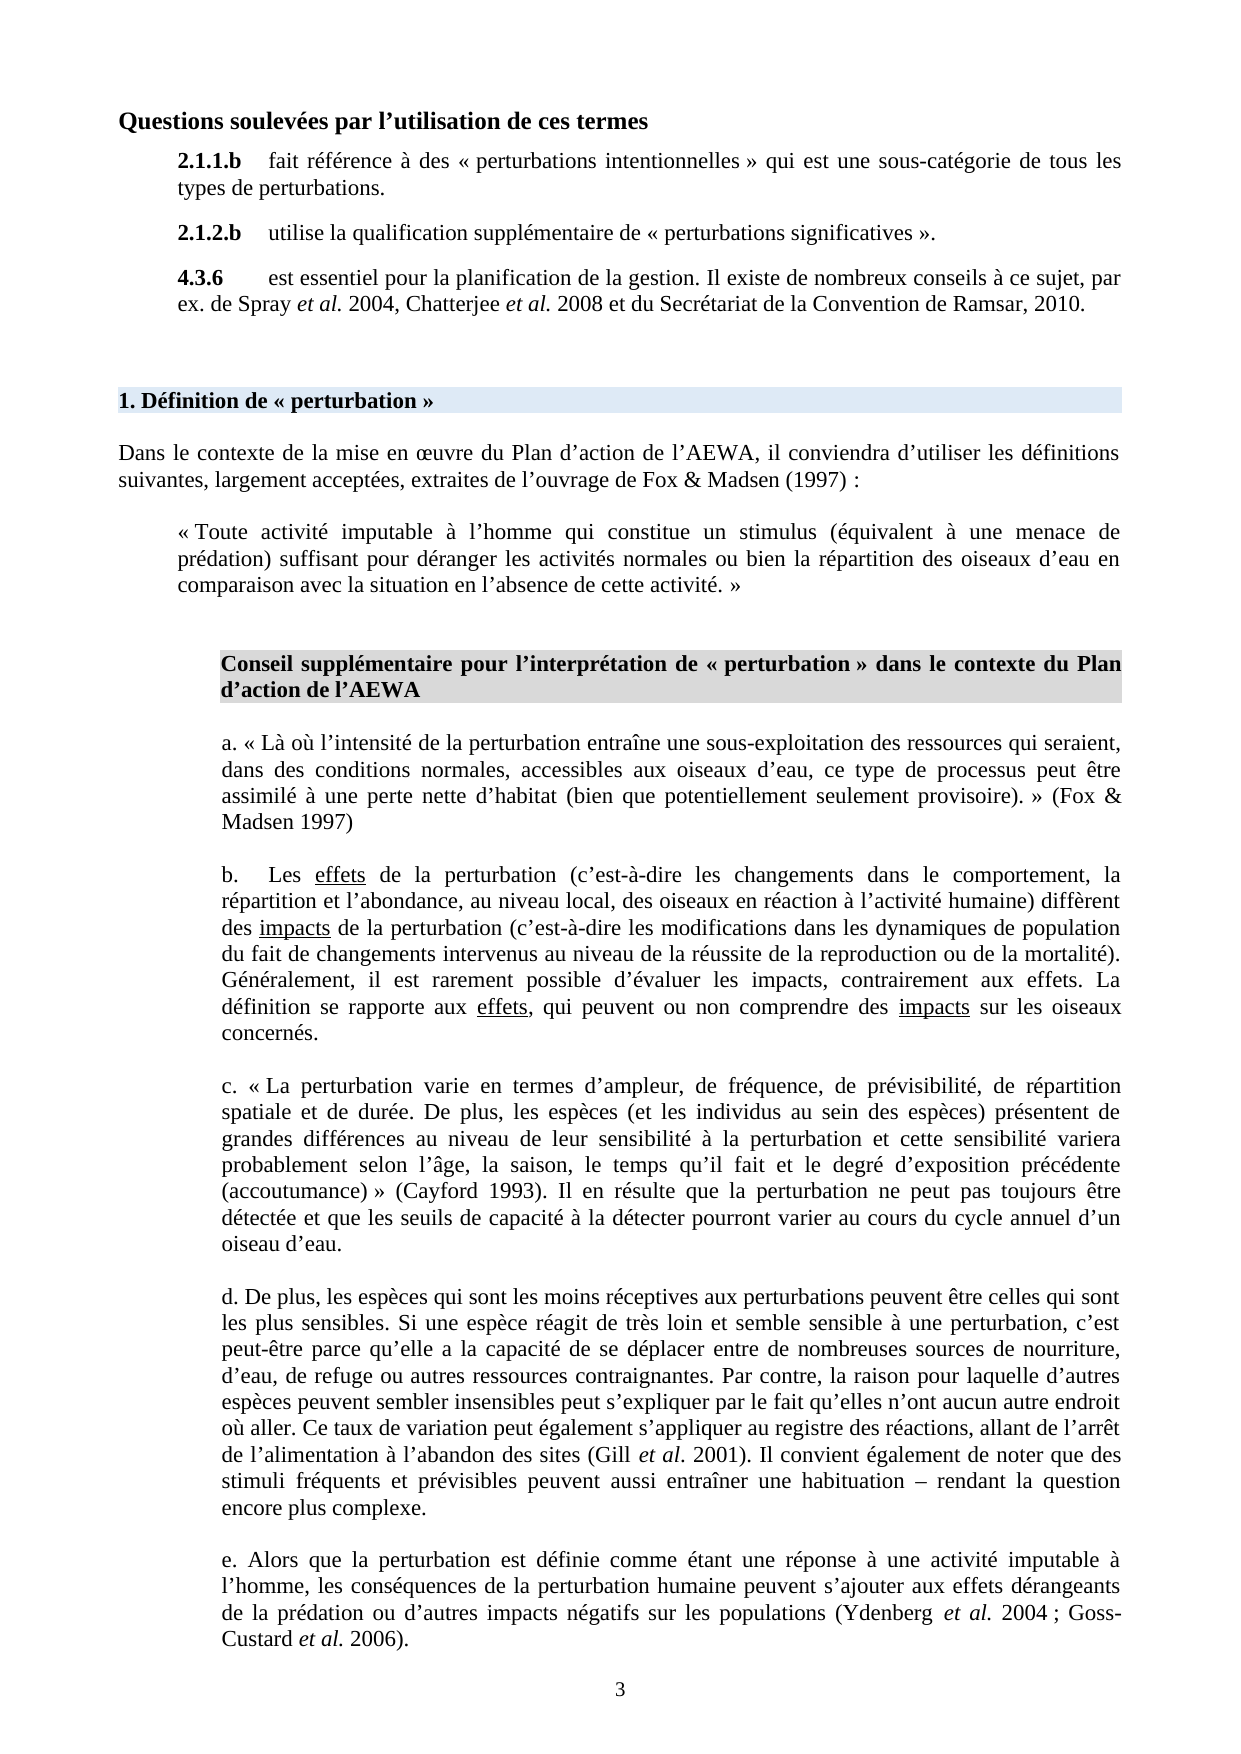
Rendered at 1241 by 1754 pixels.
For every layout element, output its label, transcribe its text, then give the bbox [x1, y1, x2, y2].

text 4.3.6 est essentiel pour la planification de la gestion. Il existe de nombreux conseils à ce sujet, par ex. de Spray et al. 2004, Chatterjee et al. 2008 et du Secrétariat de la Convention de Ramsar, 2010. [177, 264, 1122, 317]
text Dans le contexte de la mise en œuvre du Plan d’action de l’AEWA, il conviendra d’utiliser les définitions suivantes, largement acceptées, extraites de l’ouvrage de Fox & Madsen (1997) : [118, 439, 1122, 492]
text Questions soulevées par l’utilisation de ces termes [118, 106, 1122, 135]
text c. « La perturbation varie en termes d’ampleur, de fréquence, de prévisibilité, de répartition spatiale et de durée. De plus, les espèces (et les individus au sein des espèces) présentent de grandes différences au niveau de leur sensibilité à la perturbation et cette sensibilité variera probablement selon l’âge, la saison, le temps qu’il fait et le degré d’exposition précédente (accoutumance) » (Cayford 1993). Il en résulte que la perturbation ne peut pas toujours être détectée et que les seuils de capacité à la détecter pourront varier au cours du cycle annuel d’un oiseau d’eau. [221, 1072, 1122, 1256]
text e. Alors que la perturbation est définie comme étant une réponse à une activité imputable à l’homme, les conséquences de la perturbation humaine peuvent s’ajouter aux effets dérangeants de la prédation ou d’autres impacts négatifs sur les populations (Ydenberg et al. 2004 ; Goss-Custard et al. 2006). [221, 1546, 1122, 1652]
text b. Les effets de la perturbation (c’est-à-dire les changements dans le comportement, la répartition et l’abondance, au niveau local, des oiseaux en réaction à l’activité humaine) diffèrent des impacts de la perturbation (c’est-à-dire les modifications dans les dynamiques de population du fait de changements intervenus au niveau de la réussite de la reproduction ou de la mortalité). Généralement, il est rarement possible d’évaluer les impacts, contrairement aux effets. La définition se rapporte aux effets, qui peuvent ou non comprendre des impacts sur les oiseaux concernés. [221, 861, 1122, 1046]
text Conseil supplémentaire pour l’interprétation de « perturbation » dans le contexte du Plan d’action de l’AEWA [220, 650, 1122, 703]
list « Toute activité imputable à l’homme qui constitue un stimulus (équivalent à une menace de prédation) suffisant pour déranger les activités normales ou bien la répartition des oiseaux d’eau en comparaison avec la situation en l’absence de cette activité. » [177, 518, 1122, 597]
text 2.1.2.b utilise la qualification supplémentaire de « perturbations significatives ». [177, 219, 1122, 245]
text a. « Là où l’intensité de la perturbation entraîne une sous-exploitation des ressources qui seraient, dans des conditions normales, accessibles aux oiseaux d’eau, ce type de processus peut être assimilé à une perte nette d’habitat (bien que potentiellement seulement provisoire). » (Fox & Madsen 1997) [221, 729, 1122, 835]
text d. De plus, les espèces qui sont les moins réceptives aux perturbations peuvent être celles qui sont les plus sensibles. Si une espèce réagit de très loin et semble sensible à une perturbation, c’est peut-être parce qu’elle a la capacité de se déplacer entre de nombreuses sources de nourriture, d’eau, de refuge ou autres ressources contraignantes. Par contre, la raison pour laquelle d’autres espèces peuvent sembler insensibles peut s’expliquer par le fait qu’elles n’ont aucun autre endroit où aller. Ce taux de variation peut également s’appliquer au registre des réactions, allant de l’arrêt de l’alimentation à l’abandon des sites (Gill et al. 2001). Il convient également de noter que des stimuli fréquents et prévisibles peuvent aussi entraîner une habituation – rendant la question encore plus complexe. [221, 1283, 1122, 1520]
text 2.1.1.b fait référence à des « perturbations intentionnelles » qui est une sous-catégorie de tous les types de perturbations. [177, 148, 1122, 200]
text 1. Définition de « perturbation » [118, 387, 1122, 413]
